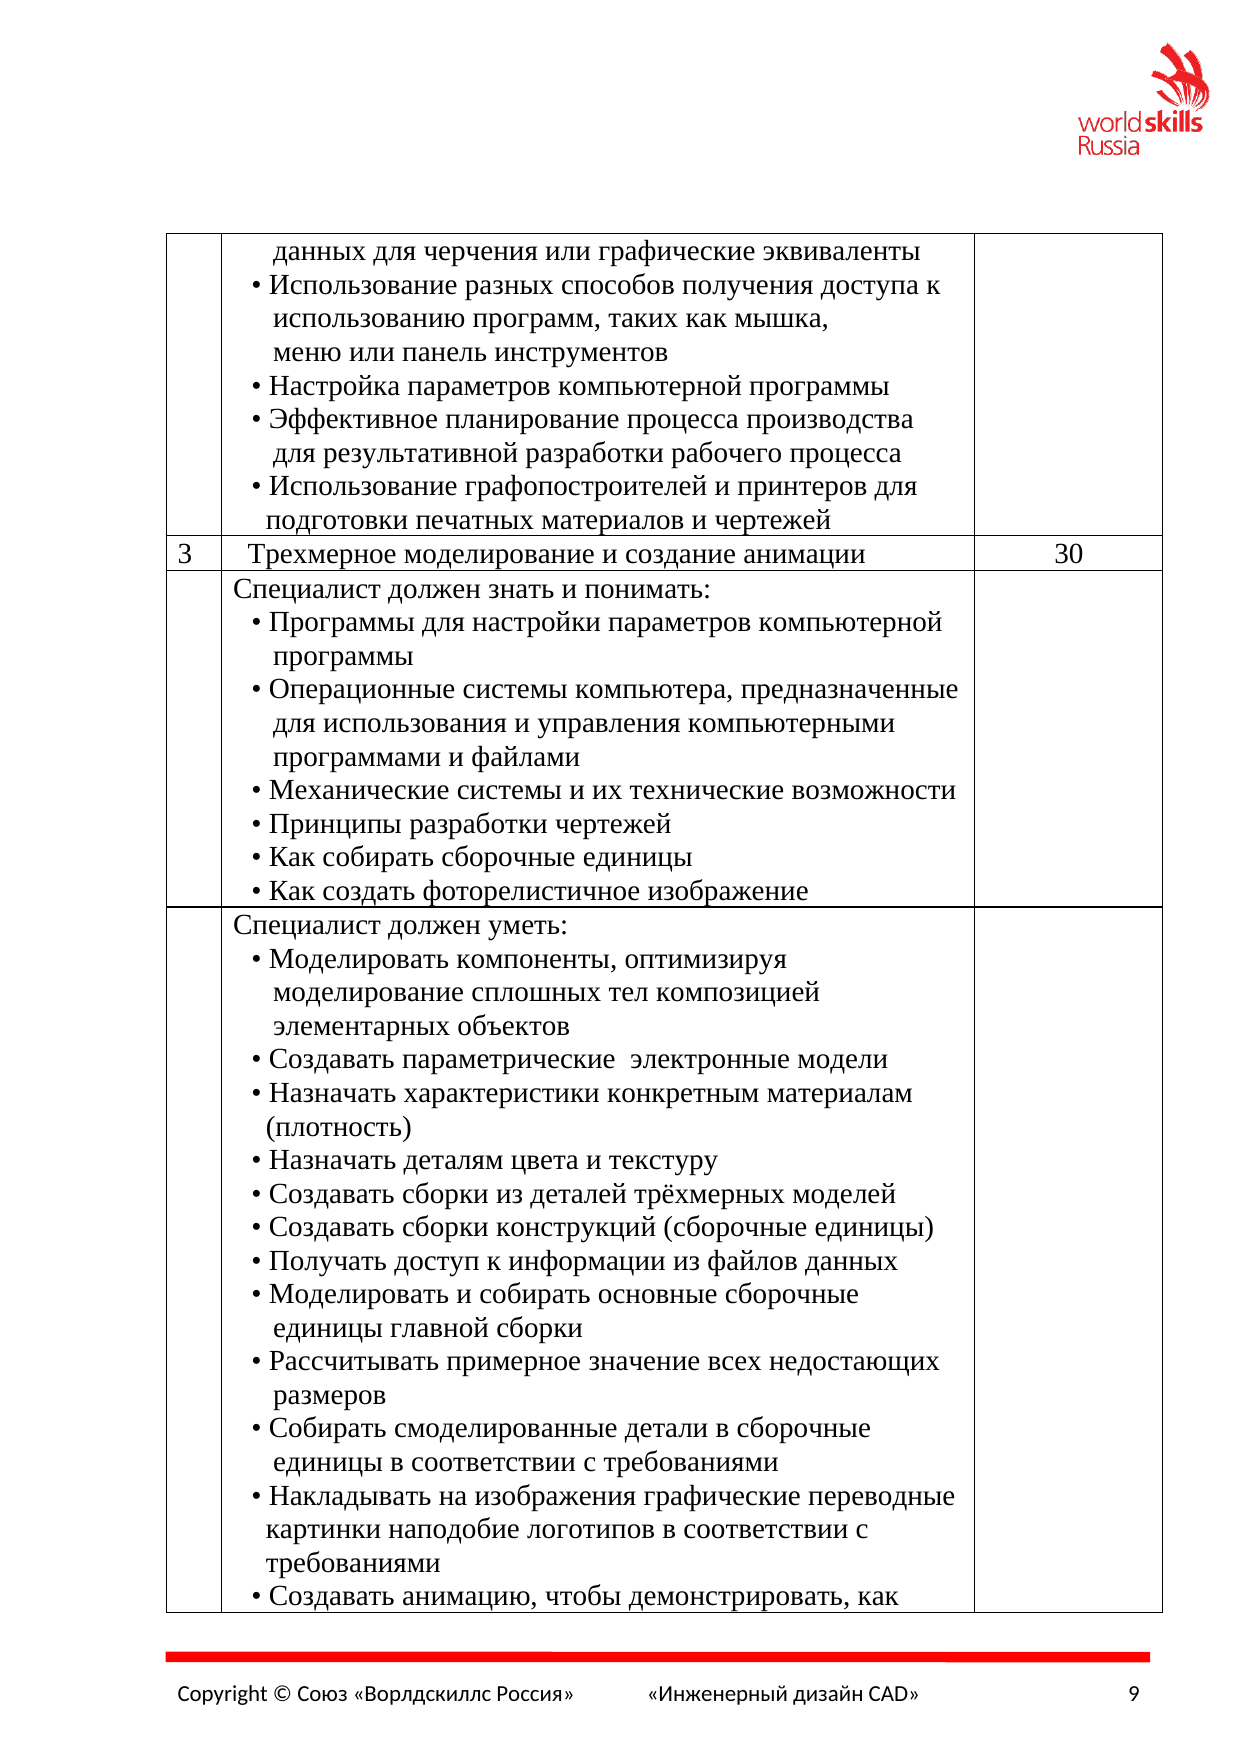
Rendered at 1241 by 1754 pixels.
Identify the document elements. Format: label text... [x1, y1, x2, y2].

table_cell [975, 234, 1162, 535]
table_cell [167, 571, 221, 906]
table_cell [167, 908, 221, 1612]
table_cell [975, 908, 1162, 1612]
table_cell [167, 234, 221, 535]
picture [1078, 42, 1235, 155]
table_cell 3 [167, 536, 221, 570]
table_cell [975, 571, 1162, 906]
table_cell Трехмерное моделирование и создание анимации [222, 536, 974, 570]
table_cell Специалист должен знать и понимать: • Программы для настройки параметров компьютерной программы • Операционные системы компьютера, предназначенные для использования и управления компьютерными программами и файлами • Механические системы и их технические возможности • Принципы разработки чертежей • Как собирать сборочные единицы • Как создать фоторелистичное изображение [222, 571, 974, 906]
table_cell 30 [975, 536, 1162, 570]
